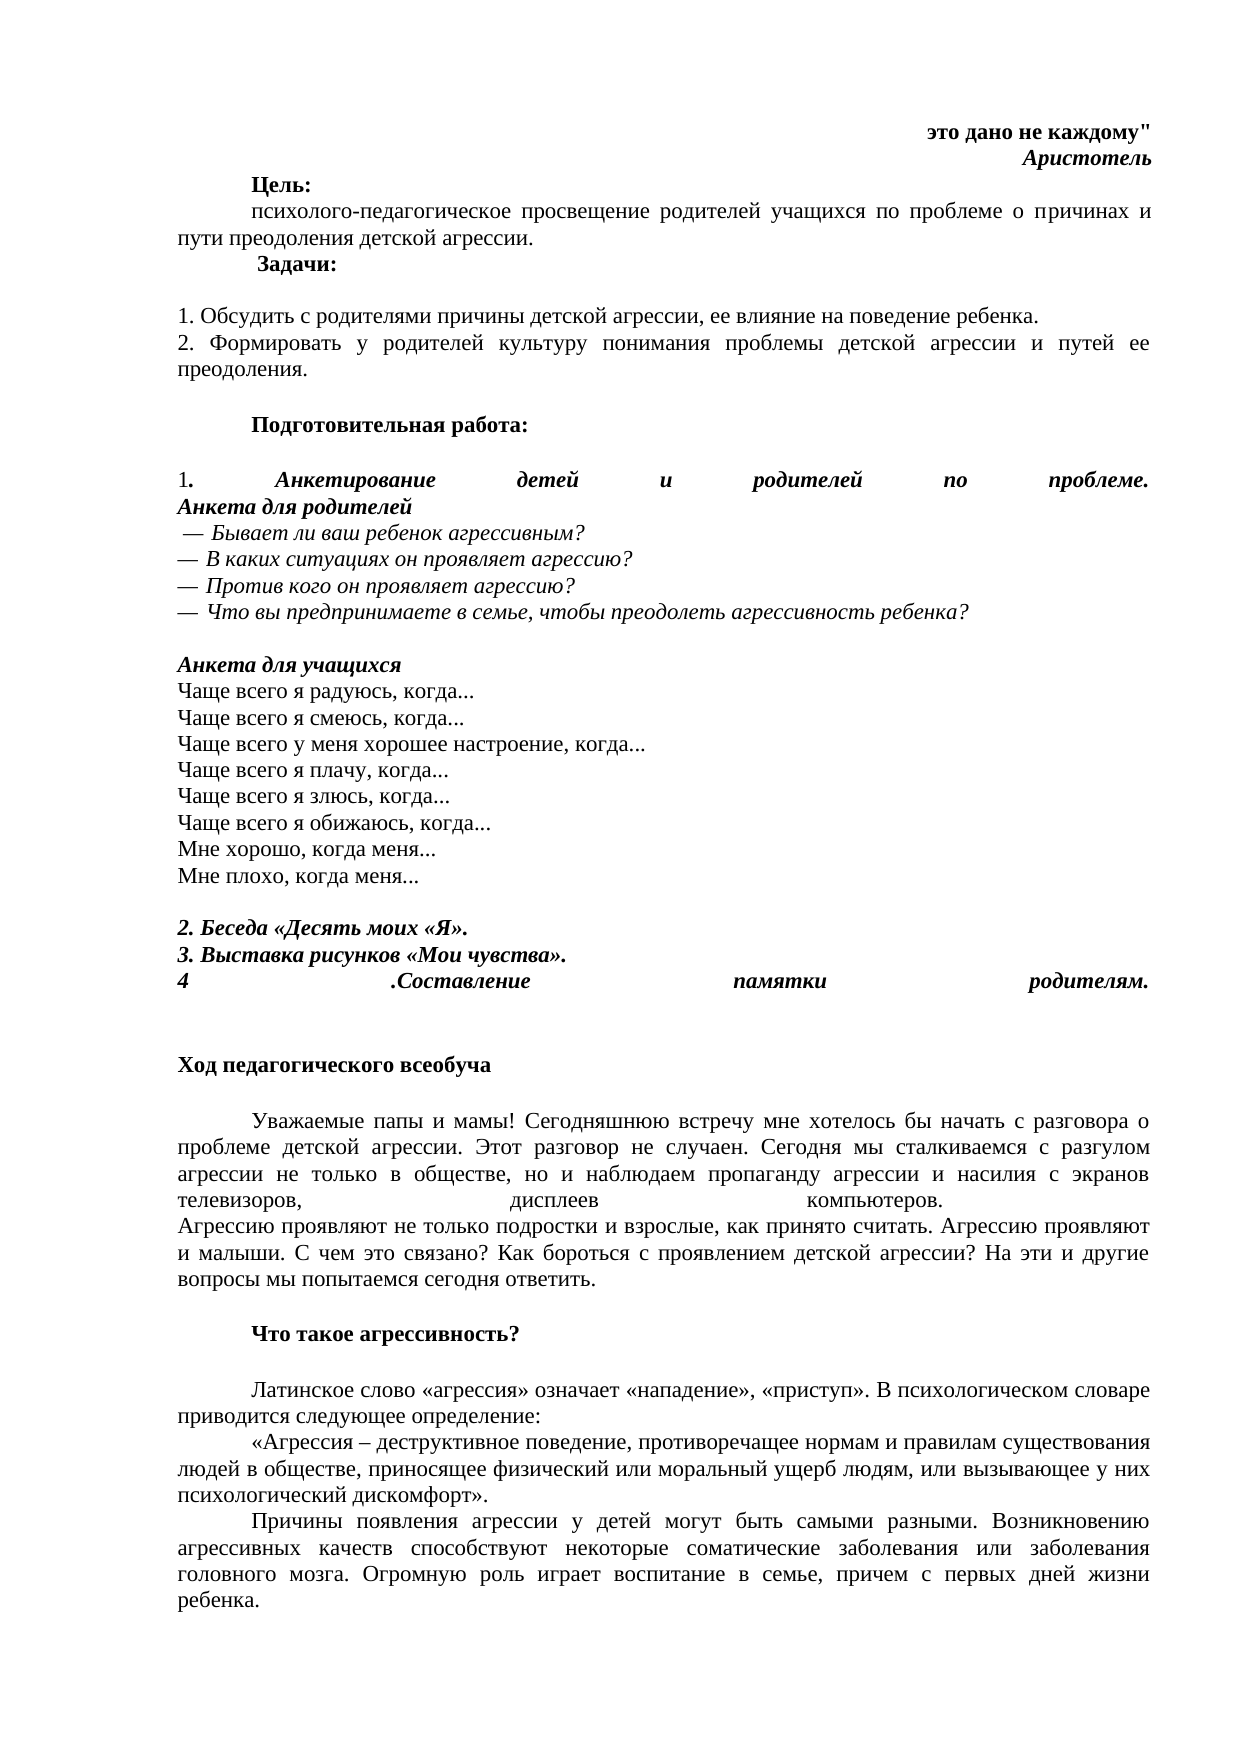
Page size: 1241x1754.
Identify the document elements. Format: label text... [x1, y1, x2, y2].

text Ход педагогического всеобуча [177, 1051, 1152, 1078]
text 1. Обсудить с родителями причины детской агрессии, ее влияние на поведение ребенка. [177, 303, 1152, 329]
text Подготовительная работа: [177, 411, 1152, 437]
text — Бывает ли ваш ребенок агрессивным? [177, 519, 1152, 545]
text Что такое агрессивность? [177, 1321, 1152, 1347]
text Задачи: [177, 250, 1152, 276]
text — Против кого он проявляет агрессию? [177, 572, 1152, 598]
text Латинское слово «агрессия» означает «нападение», «приступ». В психологическом словаре приводится следующее определение: [177, 1376, 1152, 1428]
text — В каких ситуациях он проявляет агрессию? [177, 545, 1152, 572]
text Причины появления агрессии у детей могут быть самыми разными. Возникновению агрессивных качеств способствуют некоторые соматические заболевания или заболевания головного мозга. Огромную роль играет воспитание в семье, причем с первых дней жизни ребенка. [177, 1507, 1152, 1613]
text «Агрессия – деструктивное поведение, противоречащее нормам и правилам существования людей в обществе, приносящее физический или моральный ущерб людям, или вызывающее у них психологический дискомфорт». [177, 1428, 1152, 1507]
text Чаще всего я радуюсь, когда... Чаще всего я смеюсь, когда... Чаще всего у меня хорошее настроение, когда... Чаще всего я плачу, когда... Чаще всего я злюсь, когда... Чаще всего я обижаюсь, когда... Мне хорошо, когда меня... Мне плохо, когда меня... 2. Беседа «Десять моих «Я». [177, 677, 1152, 941]
text — Что вы предпринимаете в семье, чтобы преодолеть агрессивность ребенка? Анкета для учащихся [177, 598, 1152, 677]
text психолого-педагогическое просвещение родителей учащихся по проблеме о причинах и пути преодоления детской агрессии. [177, 197, 1152, 250]
text 2. Формировать у родителей культуру понимания проблемы детской агрессии и путей ее преодоления. [177, 329, 1152, 382]
text это дано не каждому" Аристотель [177, 118, 1152, 171]
text 4 .Составление памятки родителям. [177, 967, 1152, 1022]
text 3. Выставка рисунков «Мои чувства». [177, 941, 1152, 967]
text Цель: [177, 171, 1152, 197]
text Уважаемые папы и мамы! Сегодняшнюю встречу мне хотелось бы начать с разговора о проблеме детской агрессии. Этот разговор не случаен. Сегодня мы сталкиваемся с разгулом агрессии не только в обществе, но и наблюдаем пропаганду агрессии и насилия с экранов телевизоров, дисплеев компьютеров. Агрессию проявляют не только подростки и взрослые, как принято считать. Агрессию проявляют и малыши. С чем это связано? Как бороться с проявлением детской агрессии? На эти и другие вопросы мы попытаемся сегодня ответить. [177, 1107, 1152, 1291]
text 1. Анкетирование детей и родителей по проблеме. Анкета для родителей [177, 466, 1152, 519]
